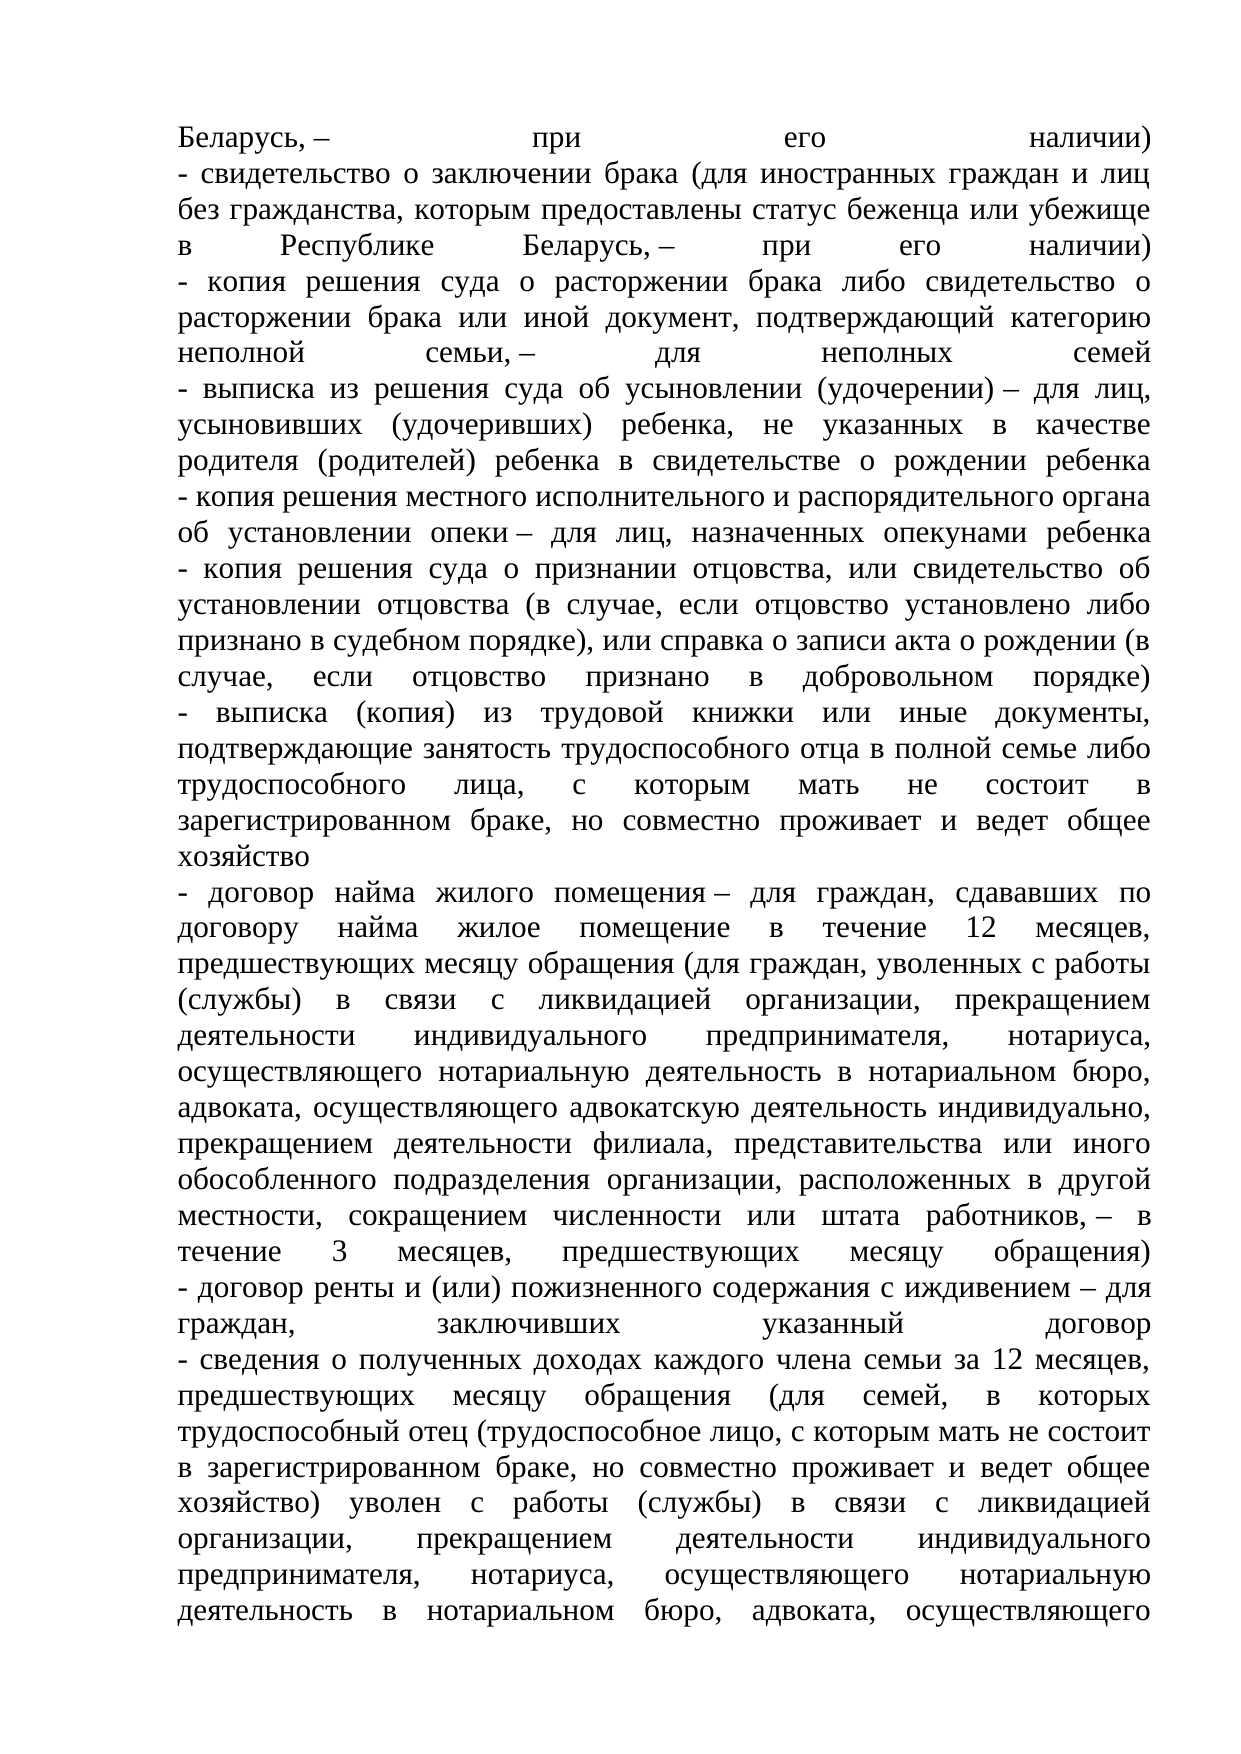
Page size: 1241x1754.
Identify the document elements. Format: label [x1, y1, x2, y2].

text [177, 118, 1152, 1627]
